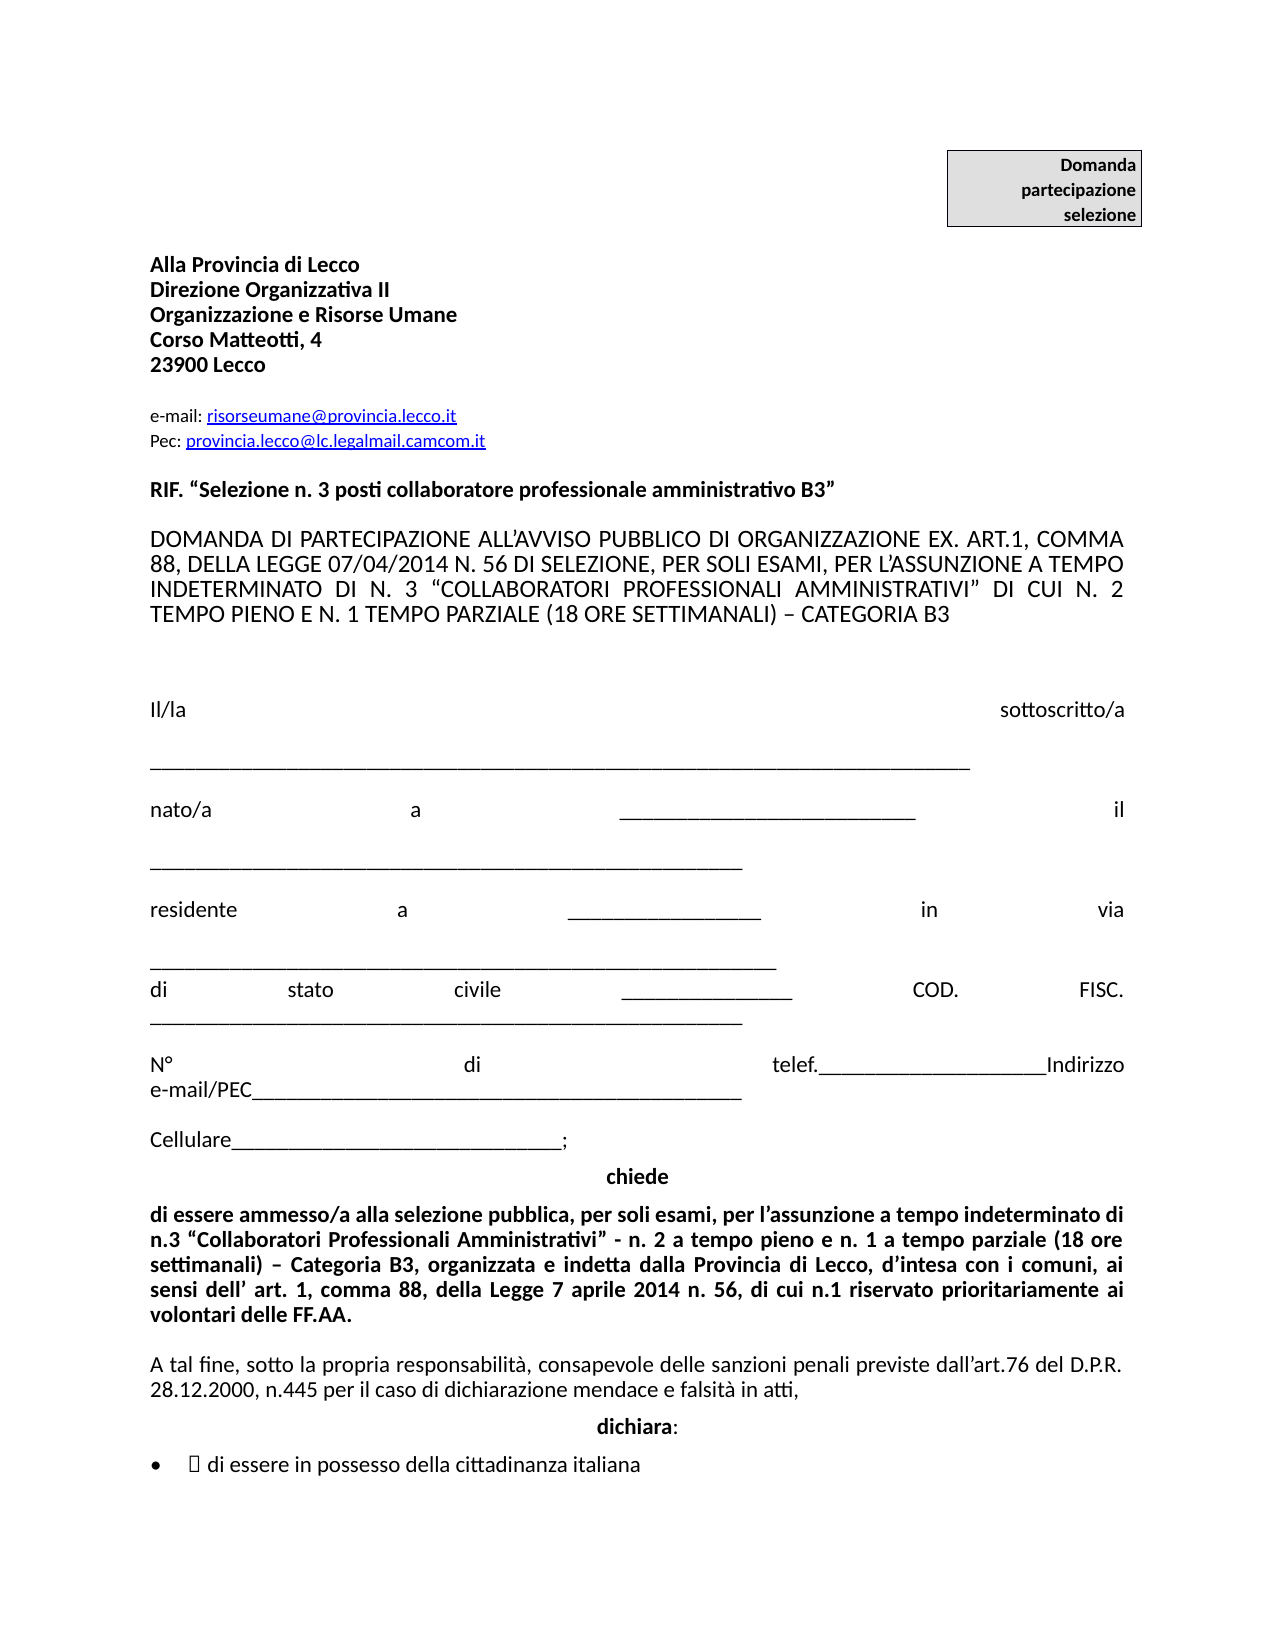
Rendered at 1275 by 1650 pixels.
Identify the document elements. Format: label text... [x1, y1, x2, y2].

text chiede [150, 1164, 1125, 1189]
text DOMANDA DI PARTECIPAZIONE ALL’AVVISO PUBBLICO DI ORGANIZZAZIONE EX. ART.1, COMMA 88, DELLA LEGGE 07/04/2014 N. 56 DI SELEZIONE, PER SOLI ESAMI, PER L’ASSUNZIONE A TEMPO INDETERMINATO DI N. 3 “COLLABORATORI PROFESSIONALI AMMINISTRATIVI” DI CUI N. 2 TEMPO PIENO E N. 1 TEMPO PARZIALE (18 ORE SETTIMANALI) – CATEGORIA B3 [150, 527, 1125, 627]
text e-mail: risorseumane@provincia.lecco.it [150, 402, 1125, 427]
text residente a _________________ in via _______________________________________________________ [150, 877, 1125, 977]
text di essere ammesso/a alla selezione pubblica, per soli esami, per l’assunzione a tempo indeterminato di n.3 “Collaboratori Professionali Amministrativi” - n. 2 a tempo pieno e n. 1 a tempo parziale (18 ore settimanali) – Categoria B3, organizzata e indetta dalla Provincia di Lecco, d’intesa con i comuni, ai sensi dell’ art. 1, comma 88, della Legge 7 aprile 2014 n. 56, di cui n.1 riservato prioritariamente ai volontari delle FF.AA. [150, 1202, 1125, 1327]
text Cellulare_____________________________; [150, 1127, 1125, 1152]
text nato/a a __________________________ il ____________________________________________________ [150, 777, 1125, 877]
text Organizzazione e Risorse Umane [150, 302, 1125, 327]
list  di essere in possesso della cittadinanza italiana [150, 1452, 1125, 1477]
text Corso Matteotti, 4 [150, 327, 1125, 352]
text di stato civile _______________ COD. FISC. ____________________________________________________ [150, 977, 1125, 1027]
text Direzione Organizzativa II [150, 277, 1125, 302]
text Pec: provincia.lecco@lc.legalmail.camcom.it [150, 427, 1125, 452]
table_header Domanda partecipazione selezione [948, 151, 1141, 226]
text dichiara: [150, 1414, 1125, 1439]
text 23900 Lecco [150, 352, 1125, 377]
text Il/la sottoscritto/a ________________________________________________________________________ [150, 677, 1125, 777]
text A tal fine, sotto la propria responsabilità, consapevole delle sanzioni penali previste dall’art.76 del D.P.R. 28.12.2000, n.445 per il caso di dichiarazione mendace e falsità in atti, [150, 1352, 1125, 1402]
text N° di telef.____________________Indirizzo e-mail/PEC___________________________________________ [150, 1052, 1125, 1102]
text RIF. “Selezione n. 3 posti collaboratore professionale amministrativo B3” [150, 477, 1125, 502]
text Alla Provincia di Lecco [150, 252, 1125, 277]
